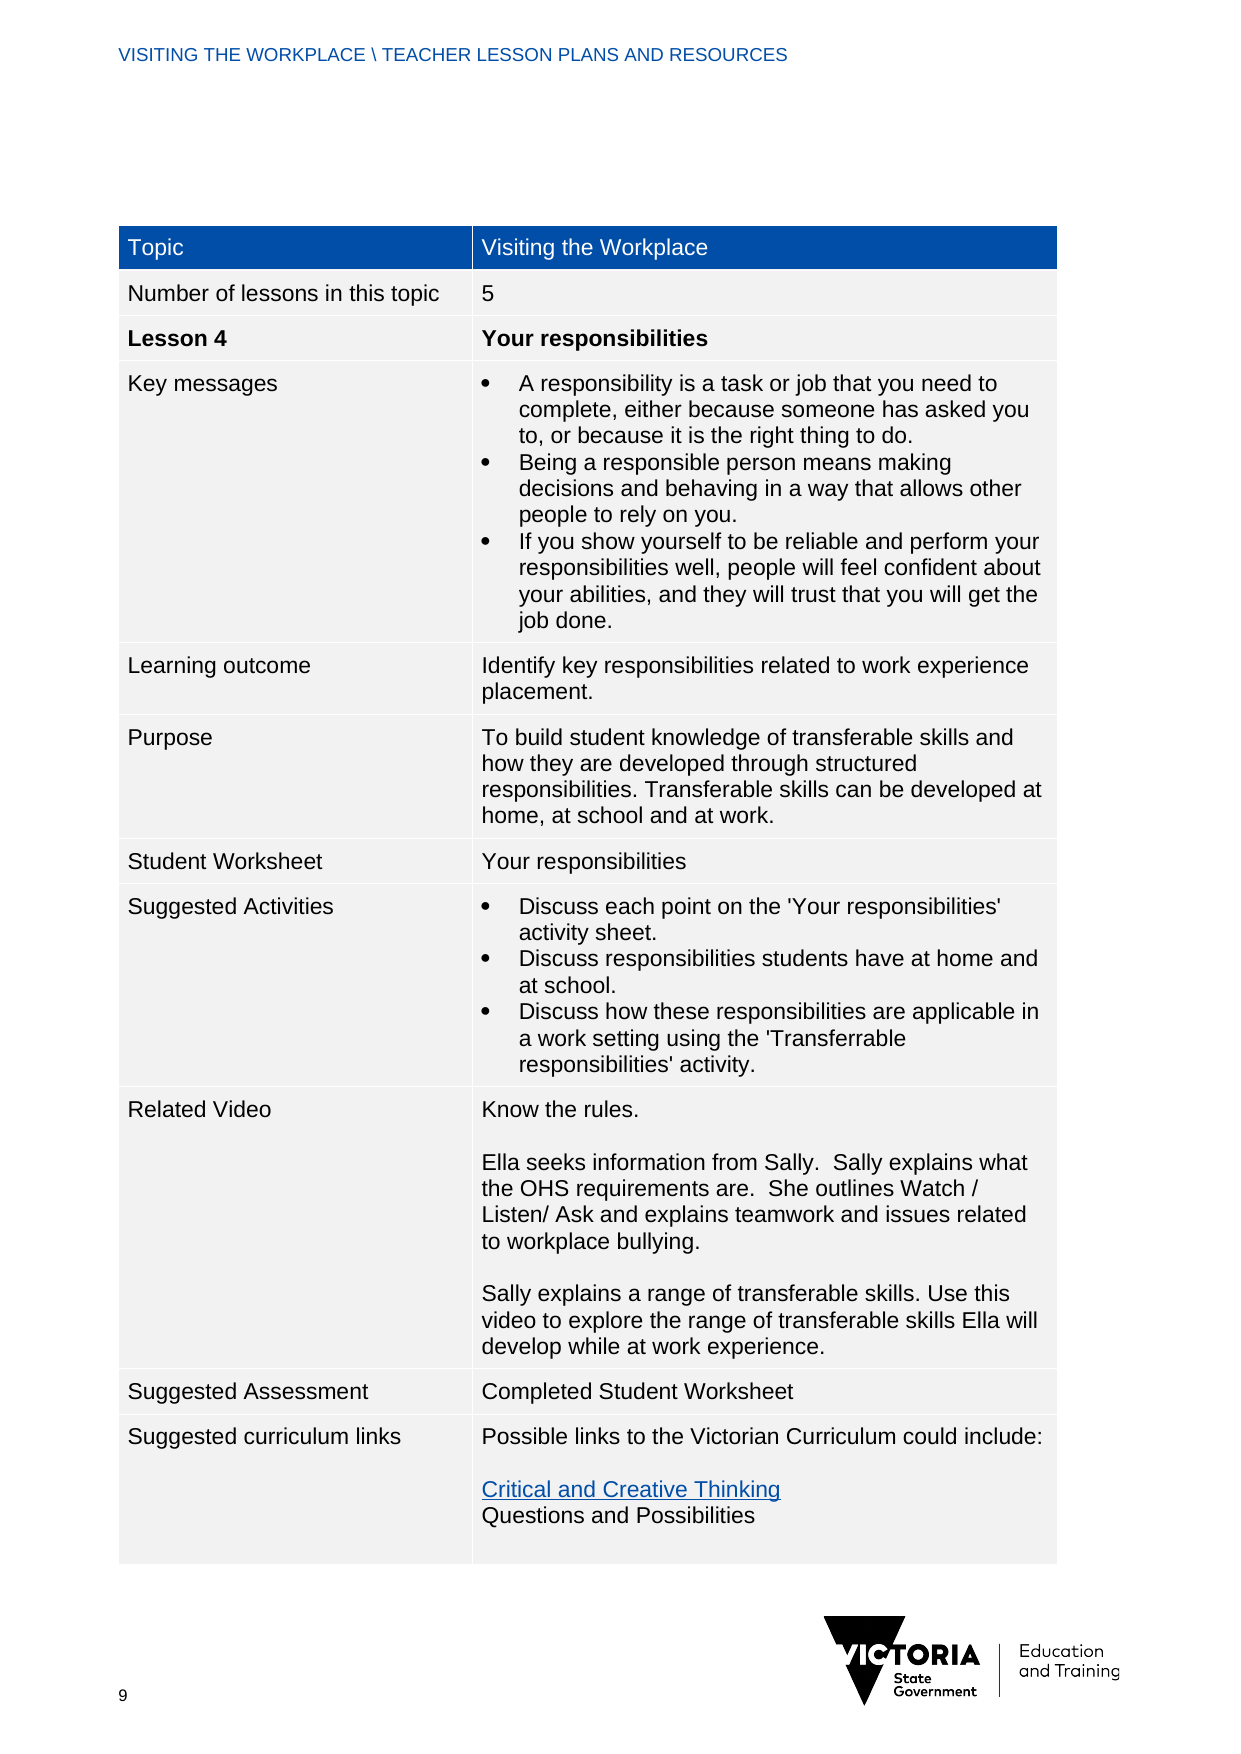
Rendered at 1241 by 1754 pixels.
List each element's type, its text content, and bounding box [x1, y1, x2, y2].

picture [823, 1616, 1120, 1706]
table_header Topic [119, 226, 472, 269]
table_cell Key messages [119, 361, 472, 642]
table_cell Suggested curriculum links [119, 1415, 472, 1564]
table_cell Related Video [119, 1087, 472, 1368]
table_cell Know the rules. Ella seeks information from Sally. Sally explains what the OHS requirements are. She outlines Watch / Listen/ Ask and explains teamwork and issues related to workplace bullying. Sally explains a range of transferable skills. Use this video to explore the range of transferable skills Ella will develop while at work experience. [473, 1087, 1057, 1368]
table_cell To build student knowledge of transferable skills and how they are developed through structured responsibilities. Transferable skills can be developed at home, at school and at work. [473, 715, 1057, 838]
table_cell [473, 1415, 1057, 1564]
table_cell Your responsibilities [473, 316, 1057, 360]
table_cell Suggested Activities [119, 884, 472, 1086]
table_cell Purpose [119, 715, 472, 838]
table_cell Lesson 4 [119, 316, 472, 360]
table_cell 5 [473, 271, 1057, 315]
table_cell Learning outcome [119, 643, 472, 713]
table_cell A responsibility is a task or job that you need to complete, either because someone has asked you to, or because it is the right thing to do. Being a responsible person means making decisions and behaving in a way that allows other people to rely on you. If you show yourself to be reliable and perform your responsibilities well, people will feel confident about your abilities, and they will trust that you will get the job done. [473, 361, 1057, 642]
table_header Visiting the Workplace [473, 226, 1057, 269]
table_cell Discuss each point on the 'Your responsibilities' activity sheet. Discuss responsibilities students have at home and at school. Discuss how these responsibilities are applicable in a work setting using the 'Transferrable responsibilities' activity. [473, 884, 1057, 1086]
table_cell Completed Student Worksheet [473, 1369, 1057, 1413]
table_cell Identify key responsibilities related to work experience placement. [473, 643, 1057, 713]
table_cell Number of lessons in this topic [119, 271, 472, 315]
table_cell Student Worksheet [119, 839, 472, 883]
table_cell Your responsibilities [473, 839, 1057, 883]
table_cell Suggested Assessment [119, 1369, 472, 1413]
